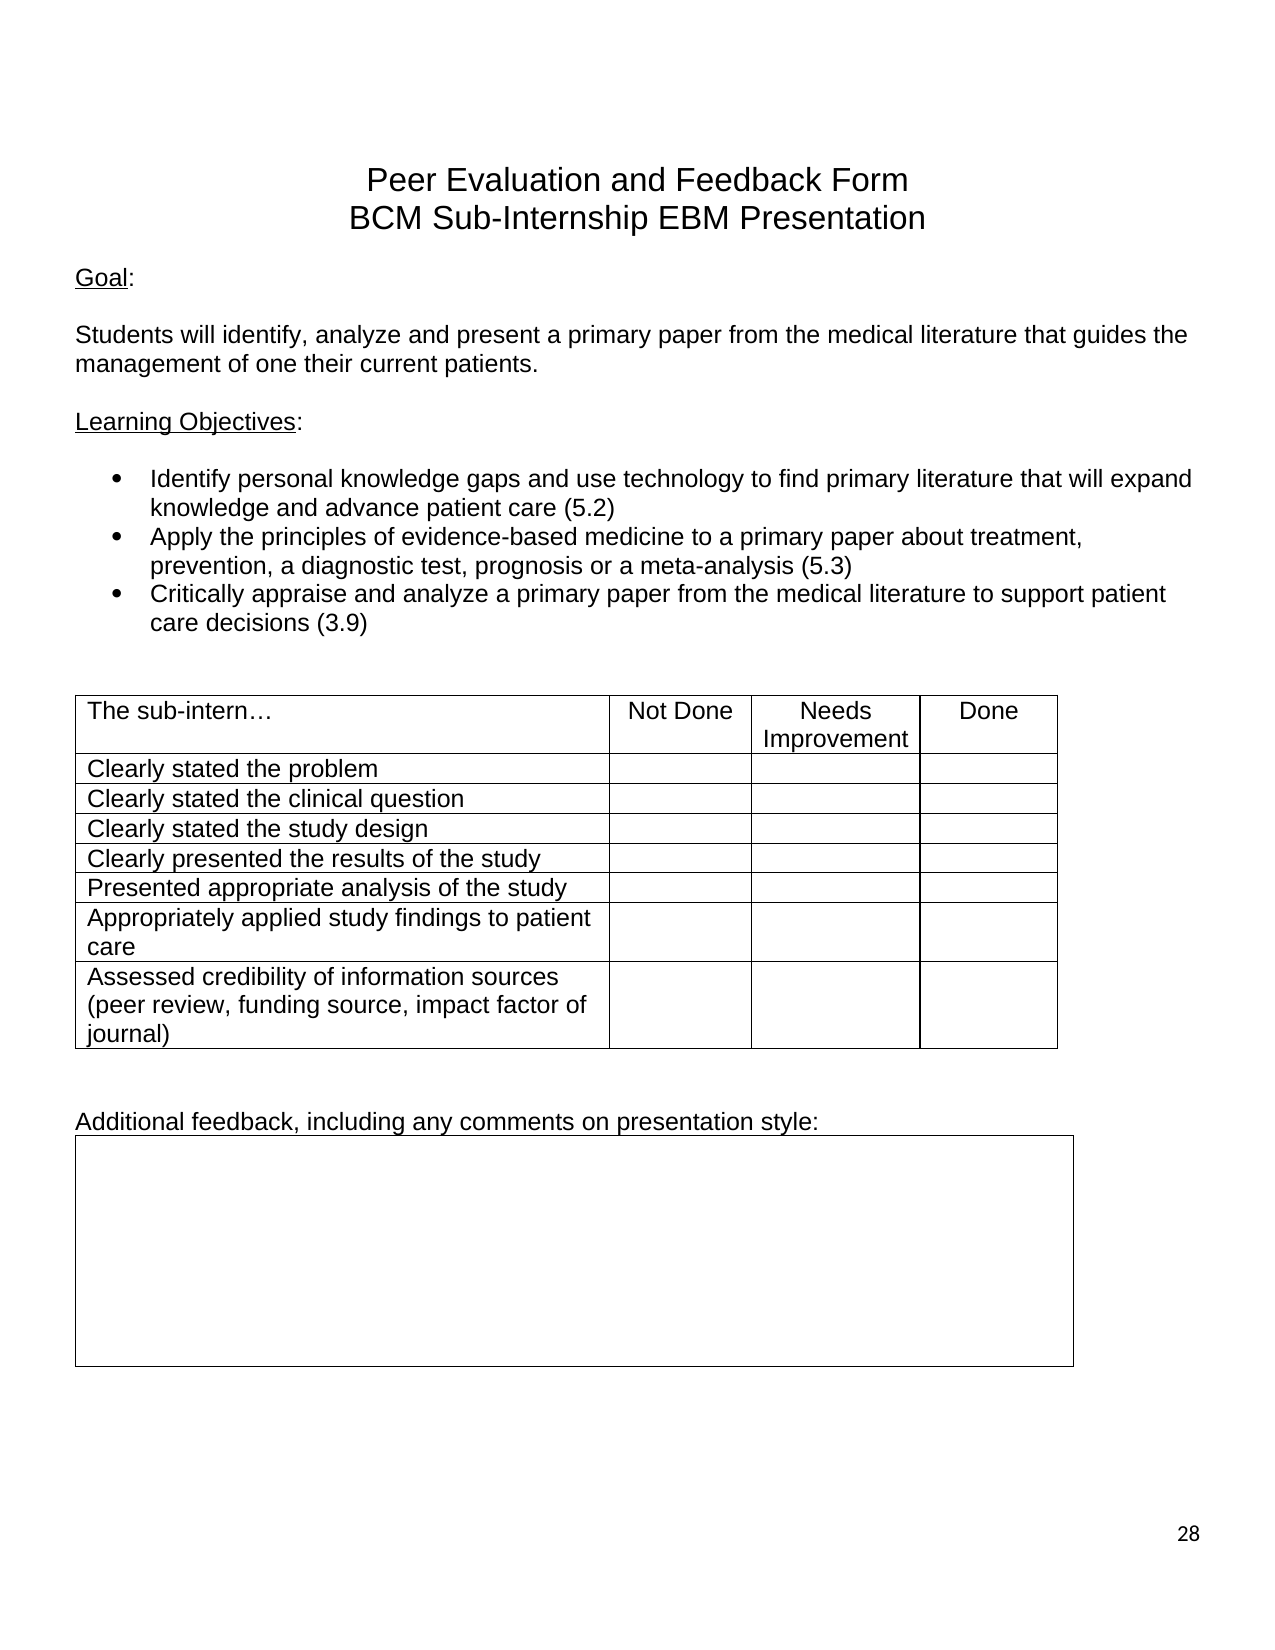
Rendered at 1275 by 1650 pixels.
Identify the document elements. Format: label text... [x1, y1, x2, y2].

table_header Needs Improvement [752, 696, 919, 753]
table_cell [610, 814, 751, 842]
table_cell [752, 844, 919, 872]
table_header [76, 1136, 1073, 1366]
table_cell [921, 962, 1057, 1048]
text Additional feedback, including any comments on presentation style: [75, 1106, 1200, 1135]
table_cell Clearly stated the study design [76, 814, 609, 842]
table_cell Assessed credibility of information sources (peer review, funding source, impact factor of journal) [76, 962, 609, 1048]
table_cell [610, 962, 751, 1048]
table_header Not Done [610, 696, 751, 753]
table_cell [752, 814, 919, 842]
table_cell [752, 962, 919, 1048]
table_cell [610, 844, 751, 872]
table_header Done [921, 696, 1057, 753]
table_cell Presented appropriate analysis of the study [76, 873, 609, 902]
list Identify personal knowledge gaps and use technology to find primary literature that will expand knowledge and advance patient care (5.2) [112, 464, 1200, 522]
table_cell [752, 754, 919, 783]
table_cell Clearly stated the problem [76, 754, 609, 783]
table_cell [921, 844, 1057, 872]
list Critically appraise and analyze a primary paper from the medical literature to support patient care decisions (3.9) [112, 579, 1200, 637]
list Apply the principles of evidence-based medicine to a primary paper about treatment, prevention, a diagnostic test, prognosis or a meta-analysis (5.3) [112, 522, 1200, 579]
table_cell Appropriately applied study findings to patient care [76, 903, 609, 961]
table_cell Clearly stated the clinical question [76, 784, 609, 813]
table_cell [752, 784, 919, 813]
table_cell [752, 903, 919, 961]
text Goal: [75, 263, 1200, 292]
text BCM Sub-Internship EBM Presentation [75, 198, 1200, 237]
table_cell [921, 873, 1057, 902]
table_cell [610, 873, 751, 902]
text Learning Objectives: [75, 407, 1200, 436]
table_cell Clearly presented the results of the study [76, 844, 609, 872]
table_cell [921, 784, 1057, 813]
table_header The sub-intern… [76, 696, 609, 753]
table_cell [921, 814, 1057, 842]
table_cell [752, 873, 919, 902]
text Students will identify, analyze and present a primary paper from the medical literature that guides the management of one their current patients. [75, 321, 1200, 378]
text Peer Evaluation and Feedback Form [75, 160, 1200, 198]
table_cell [610, 784, 751, 813]
table_cell [610, 903, 751, 961]
table_cell [610, 754, 751, 783]
table_cell [921, 903, 1057, 961]
table_cell [921, 754, 1057, 783]
